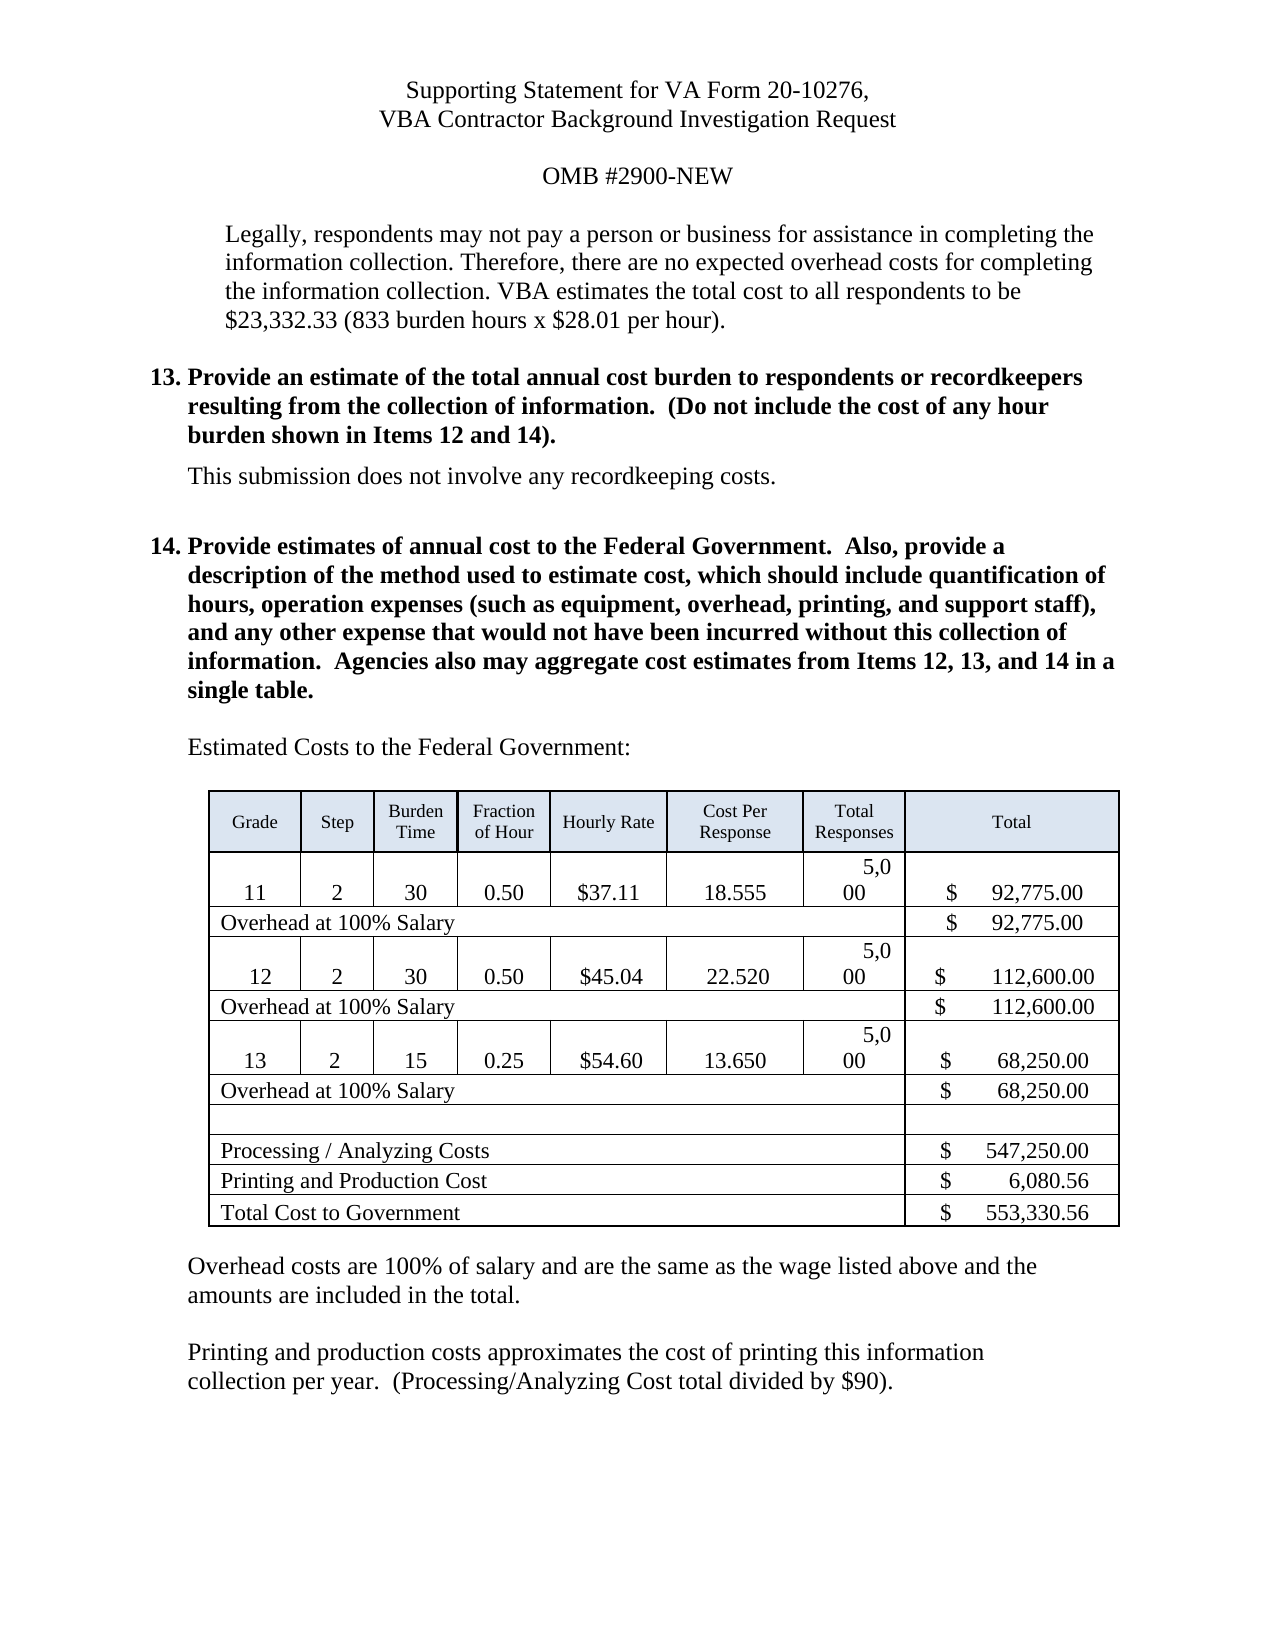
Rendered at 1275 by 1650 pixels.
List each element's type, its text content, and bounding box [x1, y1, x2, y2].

table_cell 2 [301, 1021, 373, 1073]
table_cell 12 [210, 937, 300, 989]
table_cell Total Cost to Government [210, 1195, 904, 1225]
table_header Cost Per Response [668, 792, 802, 851]
table_cell Overhead at 100% Salary [210, 991, 904, 1020]
table_cell $ 92,775.00 [906, 907, 1118, 936]
table_header Total Responses [804, 792, 904, 851]
table_cell 2 [301, 853, 373, 906]
table_cell 18.555 [667, 853, 803, 906]
table_cell 0.25 [458, 1021, 550, 1073]
list Provide estimates of annual cost to the Federal Government. Also, provide a description of the method used to estimate cost, which should include quantification of hours, operation expenses (such as equipment, overhead, printing, and support staff), and any other expense that would not have been incurred without this collection of information. Agencies also may aggregate cost estimates from Items 12, 13, and 14 in a single table. [150, 531, 1125, 704]
table_header Grade [210, 792, 300, 851]
table_cell Processing / Analyzing Costs [210, 1135, 904, 1164]
table_cell 11 [210, 853, 300, 906]
table_header Fraction of Hour [459, 792, 549, 851]
table_cell $45.04 [551, 937, 666, 989]
list Provide an estimate of the total annual cost burden to respondents or recordkeepers resulting from the collection of information. (Do not include the cost of any hour burden shown in Items 12 and 14). [150, 362, 1125, 449]
table_cell $ 68,250.00 [906, 1021, 1118, 1073]
table_cell $54.60 [551, 1021, 666, 1073]
table_cell [906, 1105, 1118, 1134]
table_cell Overhead at 100% Salary [210, 907, 904, 936]
table_cell $ 6,080.56 [906, 1165, 1118, 1194]
table_header Hourly Rate [551, 792, 666, 851]
table_cell Printing and Production Cost [210, 1165, 904, 1194]
text Legally, respondents may not pay a person or business for assistance in completing the information collection. Therefore, there are no expected overhead costs for completing the information collection. VBA estimates the total cost to all respondents to be $23,332.33 (833 burden hours x $28.01 per hour). [225, 219, 1125, 334]
table_header Burden Time [375, 792, 456, 851]
table_cell 15 [374, 1021, 457, 1073]
table_cell 30 [374, 853, 457, 906]
table_cell [210, 1105, 904, 1134]
table_cell 5,000 [804, 937, 904, 989]
table_cell 13 [210, 1021, 300, 1073]
list Printing and production costs approximates the cost of printing this information collection per year. (Processing/Analyzing Cost total divided by $90). [187, 1337, 1065, 1395]
table_cell 30 [374, 937, 457, 989]
table_cell $ 553,330.56 [906, 1195, 1118, 1225]
table_cell 2 [301, 937, 373, 989]
table_header Step [302, 792, 373, 851]
text This submission does not involve any recordkeeping costs. [187, 461, 1125, 490]
table_cell $ 68,250.00 [906, 1075, 1118, 1103]
text Estimated Costs to the Federal Government: [187, 732, 1054, 761]
table_cell $ 92,775.00 [906, 853, 1118, 906]
table_cell 22.520 [667, 937, 803, 989]
table_cell 13.650 [667, 1021, 803, 1073]
list Overhead costs are 100% of salary and are the same as the wage listed above and the amounts are included in the total. [187, 1251, 1065, 1309]
table_cell Overhead at 100% Salary [210, 1075, 904, 1103]
table_cell $ 112,600.00 [906, 991, 1118, 1020]
table_cell $37.11 [551, 853, 666, 906]
table_cell 0.50 [458, 853, 550, 906]
table_cell 5,000 [804, 853, 904, 906]
table_cell $ 112,600.00 [906, 937, 1118, 989]
table_header Total [906, 792, 1118, 851]
table_cell 5,000 [804, 1021, 904, 1073]
table_cell 0.50 [458, 937, 550, 989]
table_cell $ 547,250.00 [906, 1135, 1118, 1164]
